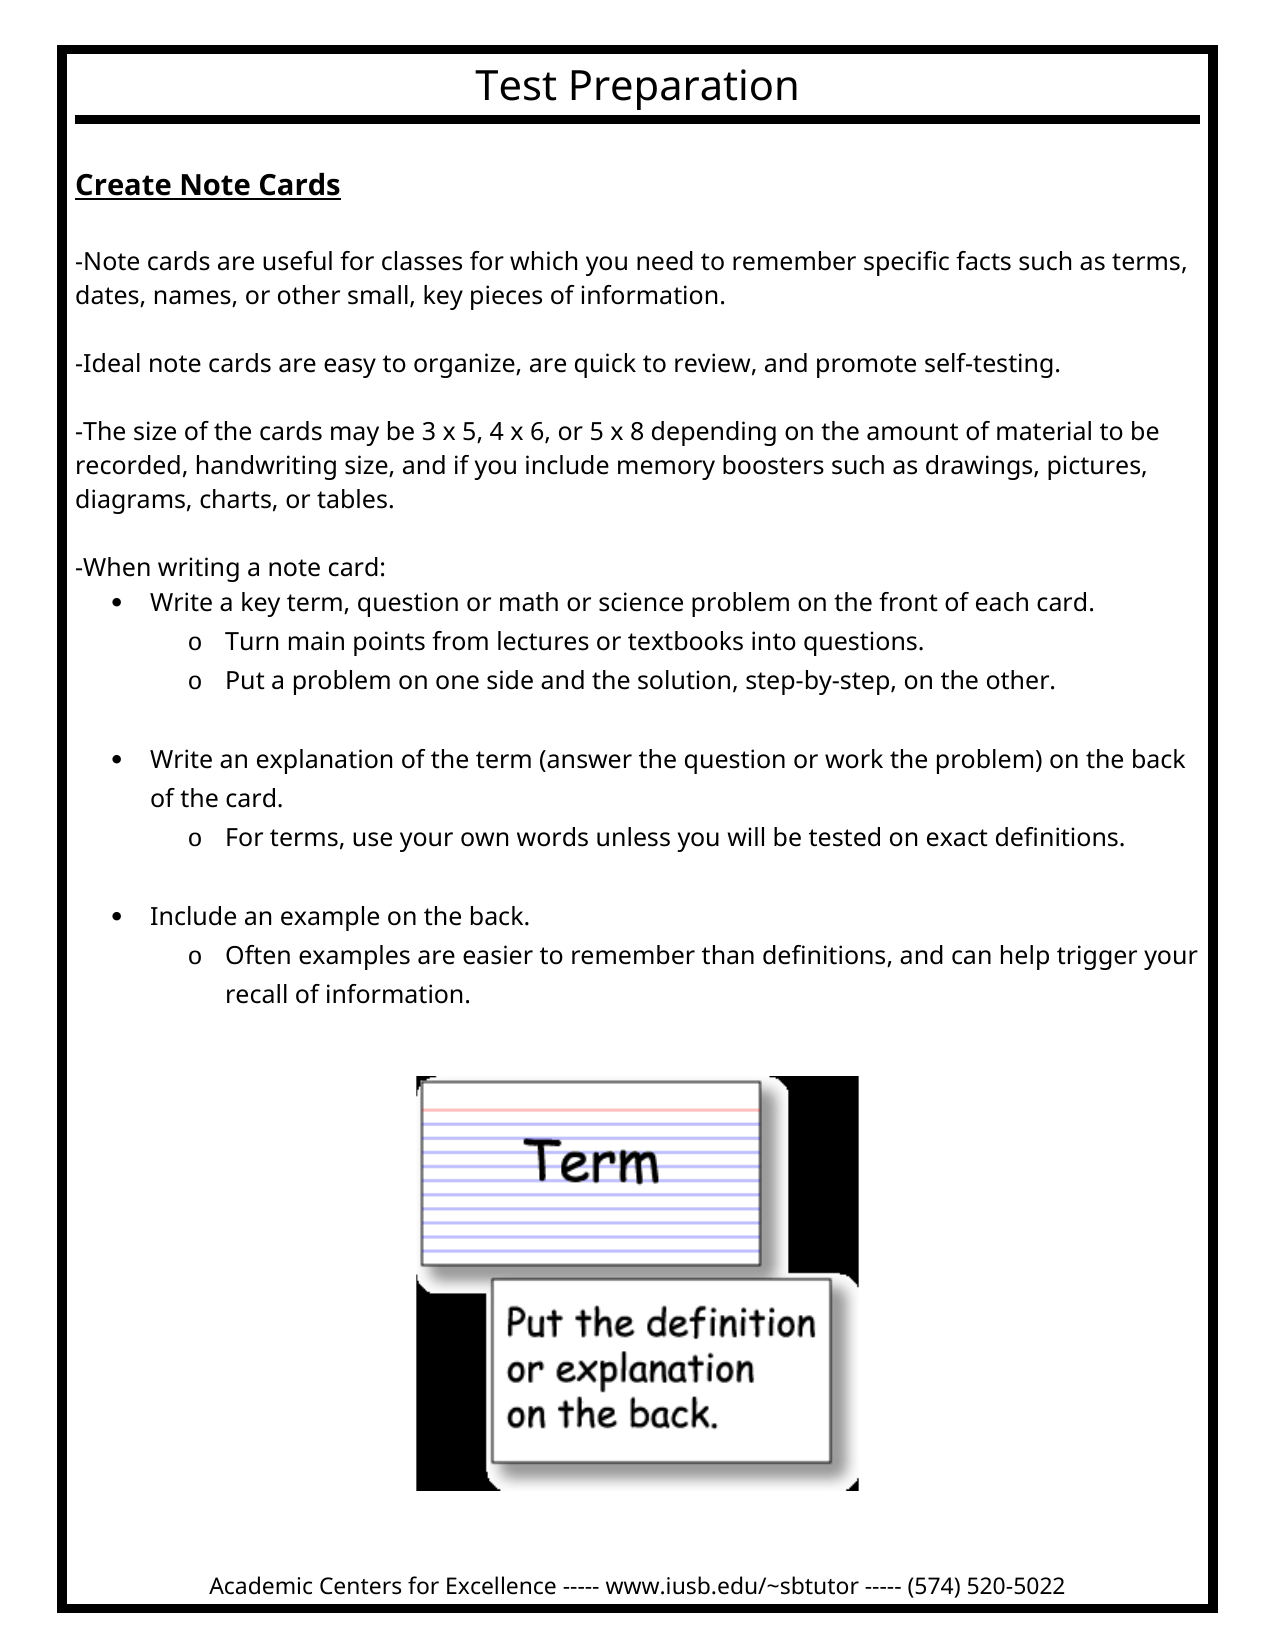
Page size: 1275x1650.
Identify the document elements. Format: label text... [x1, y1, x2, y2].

list Turn main points from lectures or textbooks into questions. [187, 623, 1200, 658]
picture [416, 1076, 859, 1491]
text -Note cards are useful for classes for which you need to remember specific facts such as terms, dates, names, or other small, key pieces of information. [75, 243, 1200, 312]
list Include an example on the back. [112, 898, 1200, 932]
list Often examples are easier to remember than definitions, and can help trigger your recall of information. [187, 937, 1200, 1011]
list Put a problem on one side and the solution, step-by-step, on the other. [187, 663, 1200, 697]
text -Ideal note cards are easy to organize, are quick to review, and promote self-testing. [75, 346, 1200, 380]
text -When writing a note card: [75, 550, 1200, 584]
list For terms, use your own words unless you will be tested on exact definitions. [187, 819, 1200, 854]
list Write an explanation of the term (answer the question or work the problem) on the back of the card. [112, 741, 1200, 814]
list Write a key term, question or math or science problem on the front of each card. [112, 584, 1200, 618]
text Create Note Cards [75, 164, 1200, 204]
text -The size of the cards may be 3 x 5, 4 x 6, or 5 x 8 depending on the amount of material to be recorded, handwriting size, and if you include memory boosters such as drawings, pictures, diagrams, charts, or tables. [75, 414, 1200, 516]
text Test Preparation [75, 56, 1200, 115]
